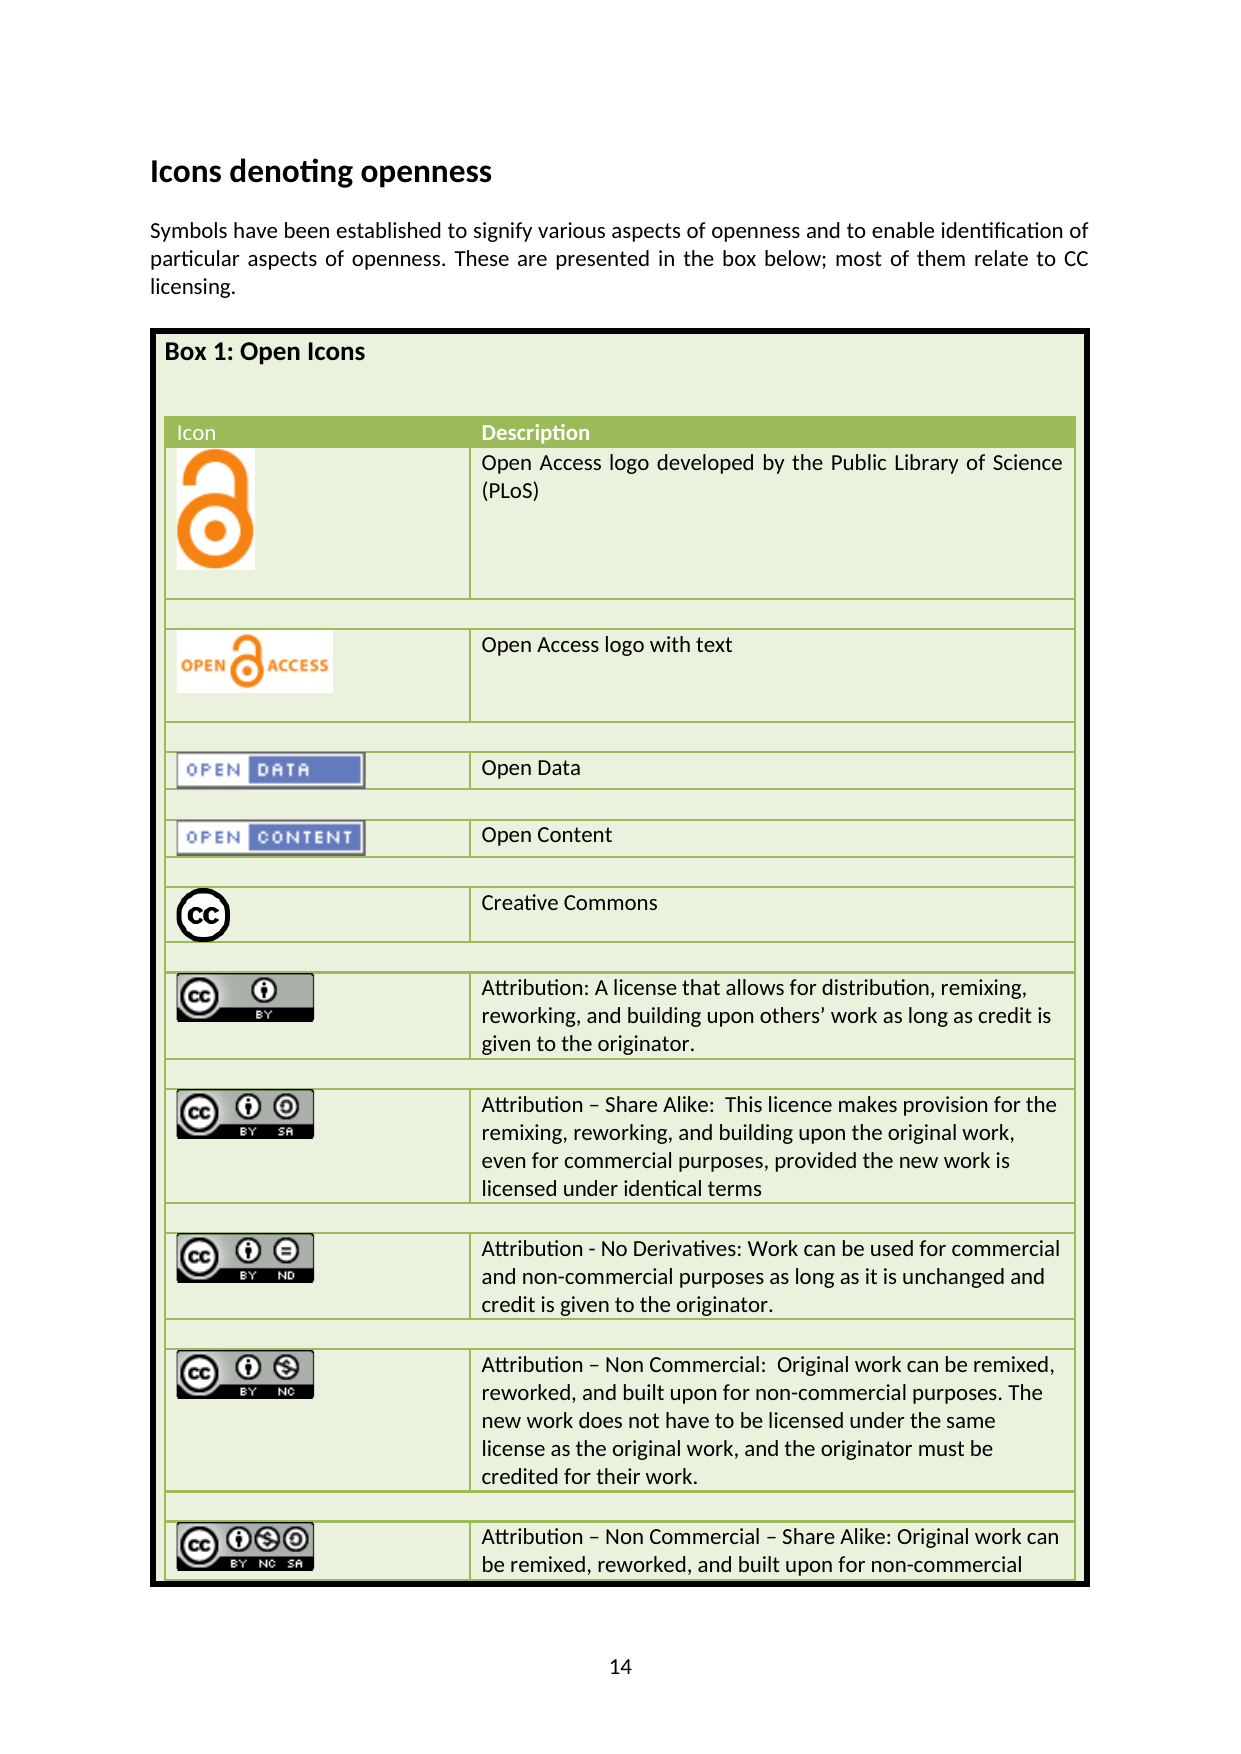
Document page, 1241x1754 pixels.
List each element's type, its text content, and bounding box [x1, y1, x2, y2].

picture [176, 973, 315, 1022]
picture [176, 1522, 315, 1571]
picture [176, 752, 366, 789]
picture [176, 1350, 315, 1399]
picture [176, 1089, 315, 1139]
picture [176, 1233, 315, 1283]
picture [176, 630, 333, 693]
picture [176, 820, 366, 856]
table_header Box 1: Open Icons [156, 334, 1084, 1581]
text Symbols have been established to signify various aspects of openness and to enable identification of particular aspects of openness. These are presented in the box below; most of them relate to CC licensing. [150, 216, 1090, 300]
picture [176, 448, 255, 570]
subtitle Icons denoting openness [150, 150, 1090, 191]
picture [176, 888, 230, 942]
